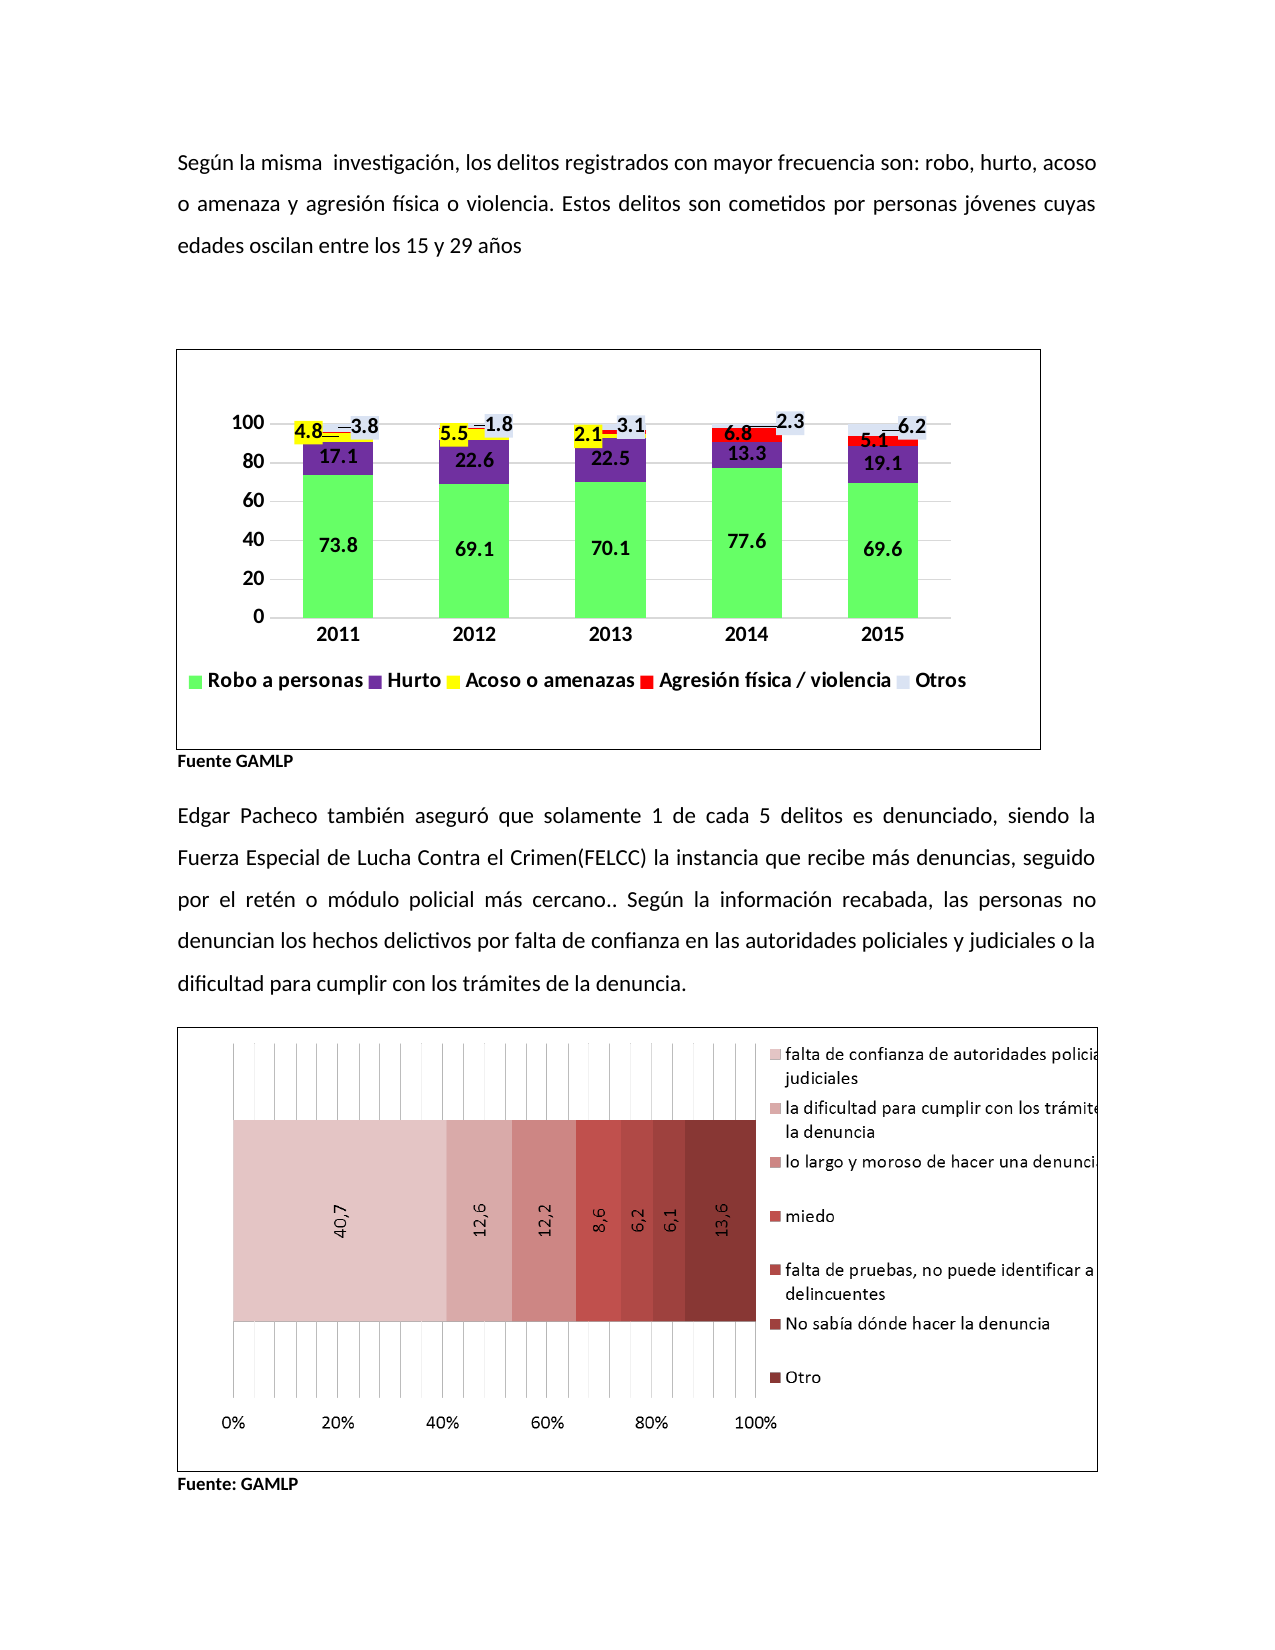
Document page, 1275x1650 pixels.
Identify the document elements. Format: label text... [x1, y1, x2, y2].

table_header [177, 350, 1040, 749]
text Edgar Pacheco también aseguró que solamente 1 de cada 5 delitos es denunciado, siendo la Fuerza Especial de Lucha Contra el Crimen(FELCC) la instancia que recibe más denuncias, seguido por el retén o módulo policial más cercano.. Según la información recabada, las personas no denuncian los hechos delictivos por falta de confianza en las autoridades policiales y judiciales o la dificultad para cumplir con los trámites de la denuncia. [177, 801, 1098, 997]
text Fuente GAMLP [177, 750, 1098, 773]
table_header [178, 1028, 1097, 1471]
text Según la misma investigación, los delitos registrados con mayor frecuencia son: robo, hurto, acoso o amenaza y agresión física o violencia. Estos delitos son cometidos por personas jóvenes cuyas edades oscilan entre los 15 y 29 años [177, 148, 1098, 259]
text Fuente: GAMLP [177, 1472, 1098, 1495]
picture [207, 1028, 1098, 1442]
